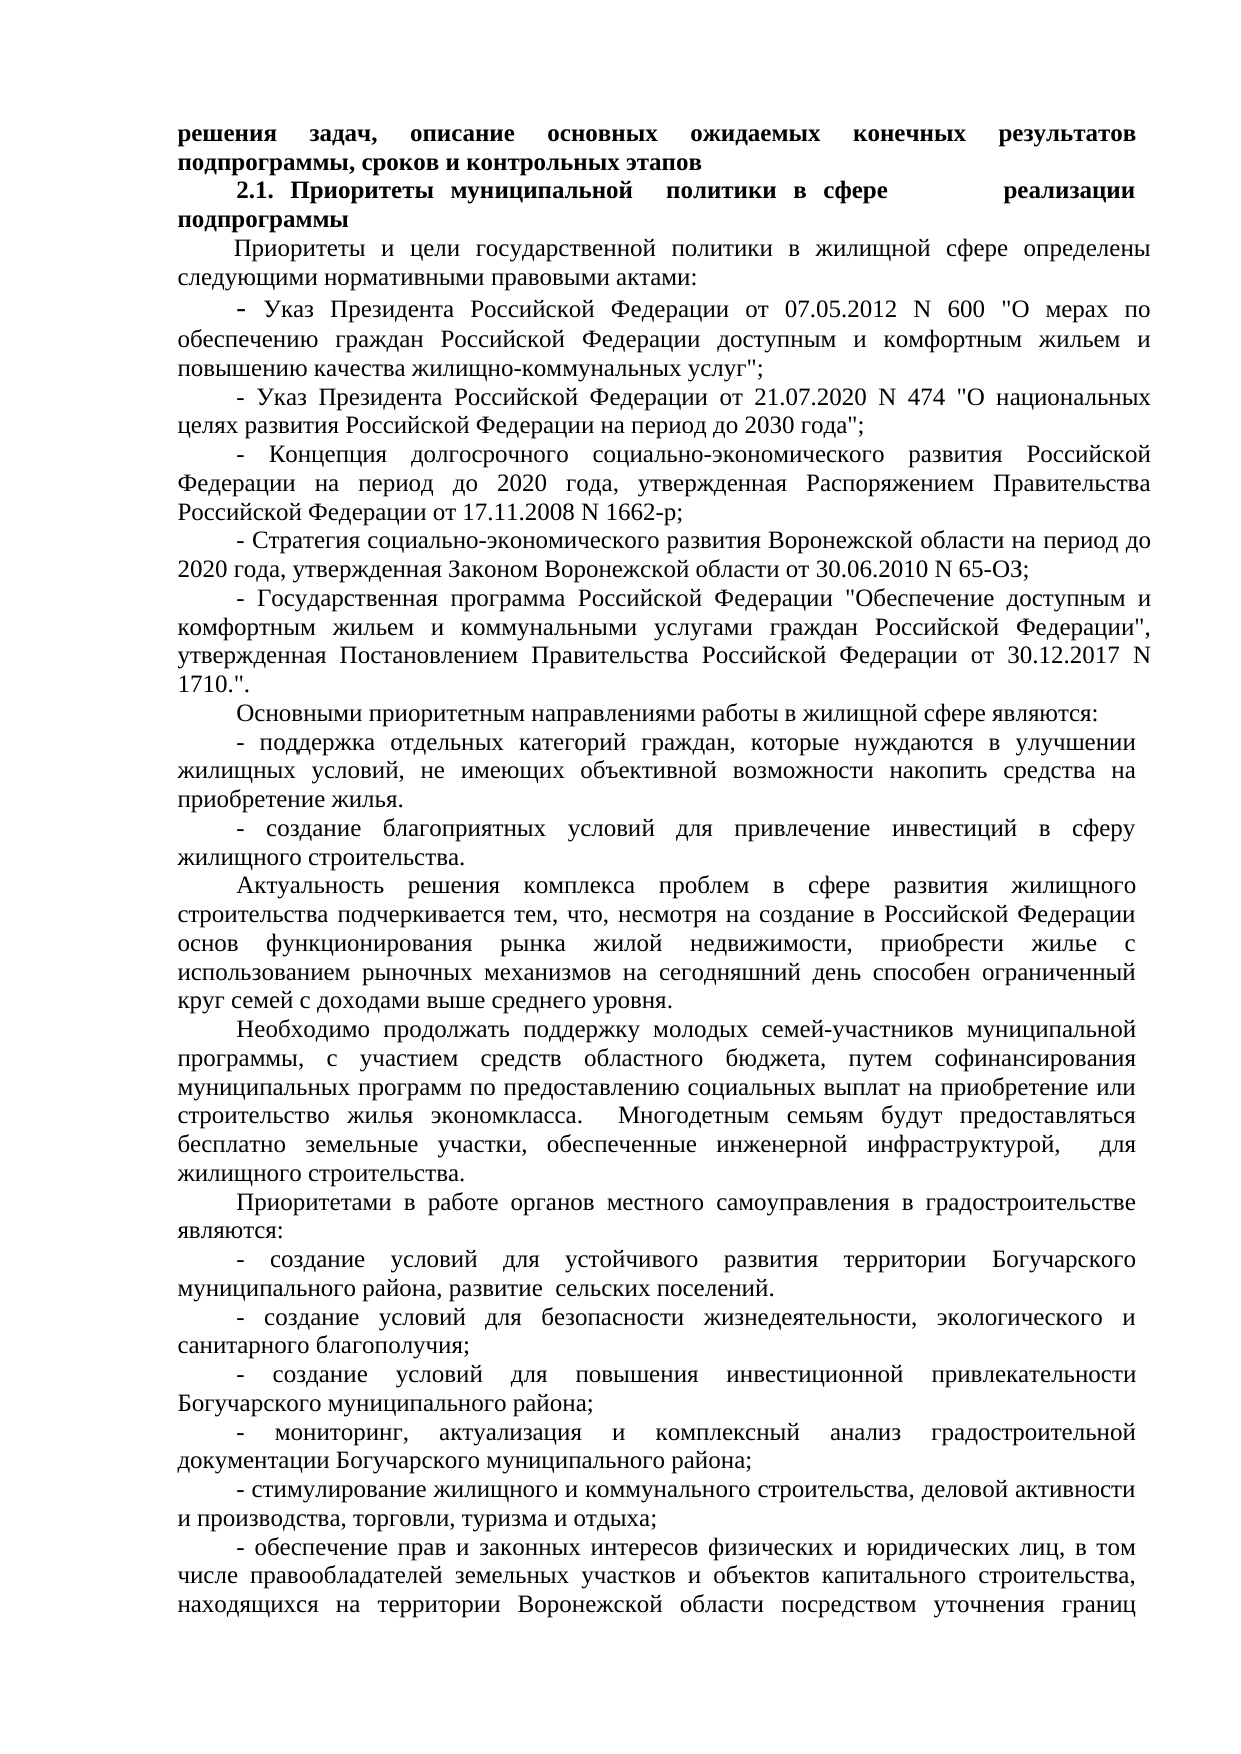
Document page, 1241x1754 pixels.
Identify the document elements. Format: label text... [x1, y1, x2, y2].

text - поддержка отдельных категорий граждан, которые нуждаются в улучшении жилищных условий, не имеющих объективной возможности накопить средства на приобретение жилья. [177, 727, 1137, 813]
text - Стратегия социально-экономического развития Воронежской области на период до 2020 года, утвержденная Законом Воронежской области от 30.06.2010 N 65-ОЗ; [177, 525, 1152, 583]
text Основными приоритетным направлениями работы в жилищной сфере являются: [177, 698, 1137, 727]
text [177, 118, 1137, 176]
text Приоритетами в работе органов местного самоуправления в градостроительстве являются: [177, 1187, 1137, 1244]
text Приоритеты и цели государственной политики в жилищной сфере определены следующими нормативными правовыми актами: [177, 233, 1152, 291]
text - стимулирование жилищного и коммунального строительства, деловой активности и производства, торговли, туризма и отдыха; [177, 1474, 1137, 1532]
text - Указ Президента Российской Федерации от 21.07.2020 N 474 "О национальных целях развития Российской Федерации на период до 2030 года"; [177, 382, 1152, 439]
text Актуальность решения комплекса проблем в сфере развития жилищного строительства подчеркивается тем, что, несмотря на создание в Российской Федерации основ функционирования рынка жилой недвижимости, приобрести жилье с использованием рыночных механизмов на сегодняшний день способен ограниченный круг семей с доходами выше среднего уровня. [177, 870, 1137, 1014]
text - Концепция долгосрочного социально-экономического развития Российской Федерации на период до 2020 года, утвержденная Распоряжением Правительства Российской Федерации от 17.11.2008 N 1662-р; [177, 439, 1152, 525]
text - Государственная программа Российской Федерации "Обеспечение доступным и комфортным жильем и коммунальными услугами граждан Российской Федерации", утвержденная Постановлением Правительства Российской Федерации от 30.12.2017 N 1710.". [177, 583, 1152, 698]
text Необходимо продолжать поддержку молодых семей-участников муниципальной программы, с участием средств областного бюджета, путем софинансирования муниципальных программ по предоставлению социальных выплат на приобретение или строительство жилья экономкласса. Многодетным семьям будут предоставляться бесплатно земельные участки, обеспеченные инженерной инфраструктурой, для жилищного строительства. [177, 1014, 1137, 1187]
text 2.1. Приоритеты муниципальной политики в сфере реализации подпрограммы [177, 176, 1137, 233]
text - мониторинг, актуализация и комплексный анализ градостроительной документации Богучарского муниципального района; [177, 1417, 1137, 1474]
text - создание благоприятных условий для привлечение инвестиций в сферу жилищного строительства. [177, 813, 1137, 870]
text - создание условий для безопасности жизнедеятельности, экологического и санитарного благополучия; [177, 1302, 1137, 1359]
text - создание условий для устойчивого развития территории Богучарского муниципального района, развитие сельских поселений. [177, 1244, 1137, 1302]
text - Указ Президента Российской Федерации от 07.05.2012 N 600 "О мерах по обеспечению граждан Российской Федерации доступным и комфортным жильем и повышению качества жилищно-коммунальных услуг"; [177, 291, 1152, 382]
text - создание условий для повышения инвестиционной привлекательности Богучарского муниципального района; [177, 1359, 1137, 1417]
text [177, 1532, 1137, 1618]
